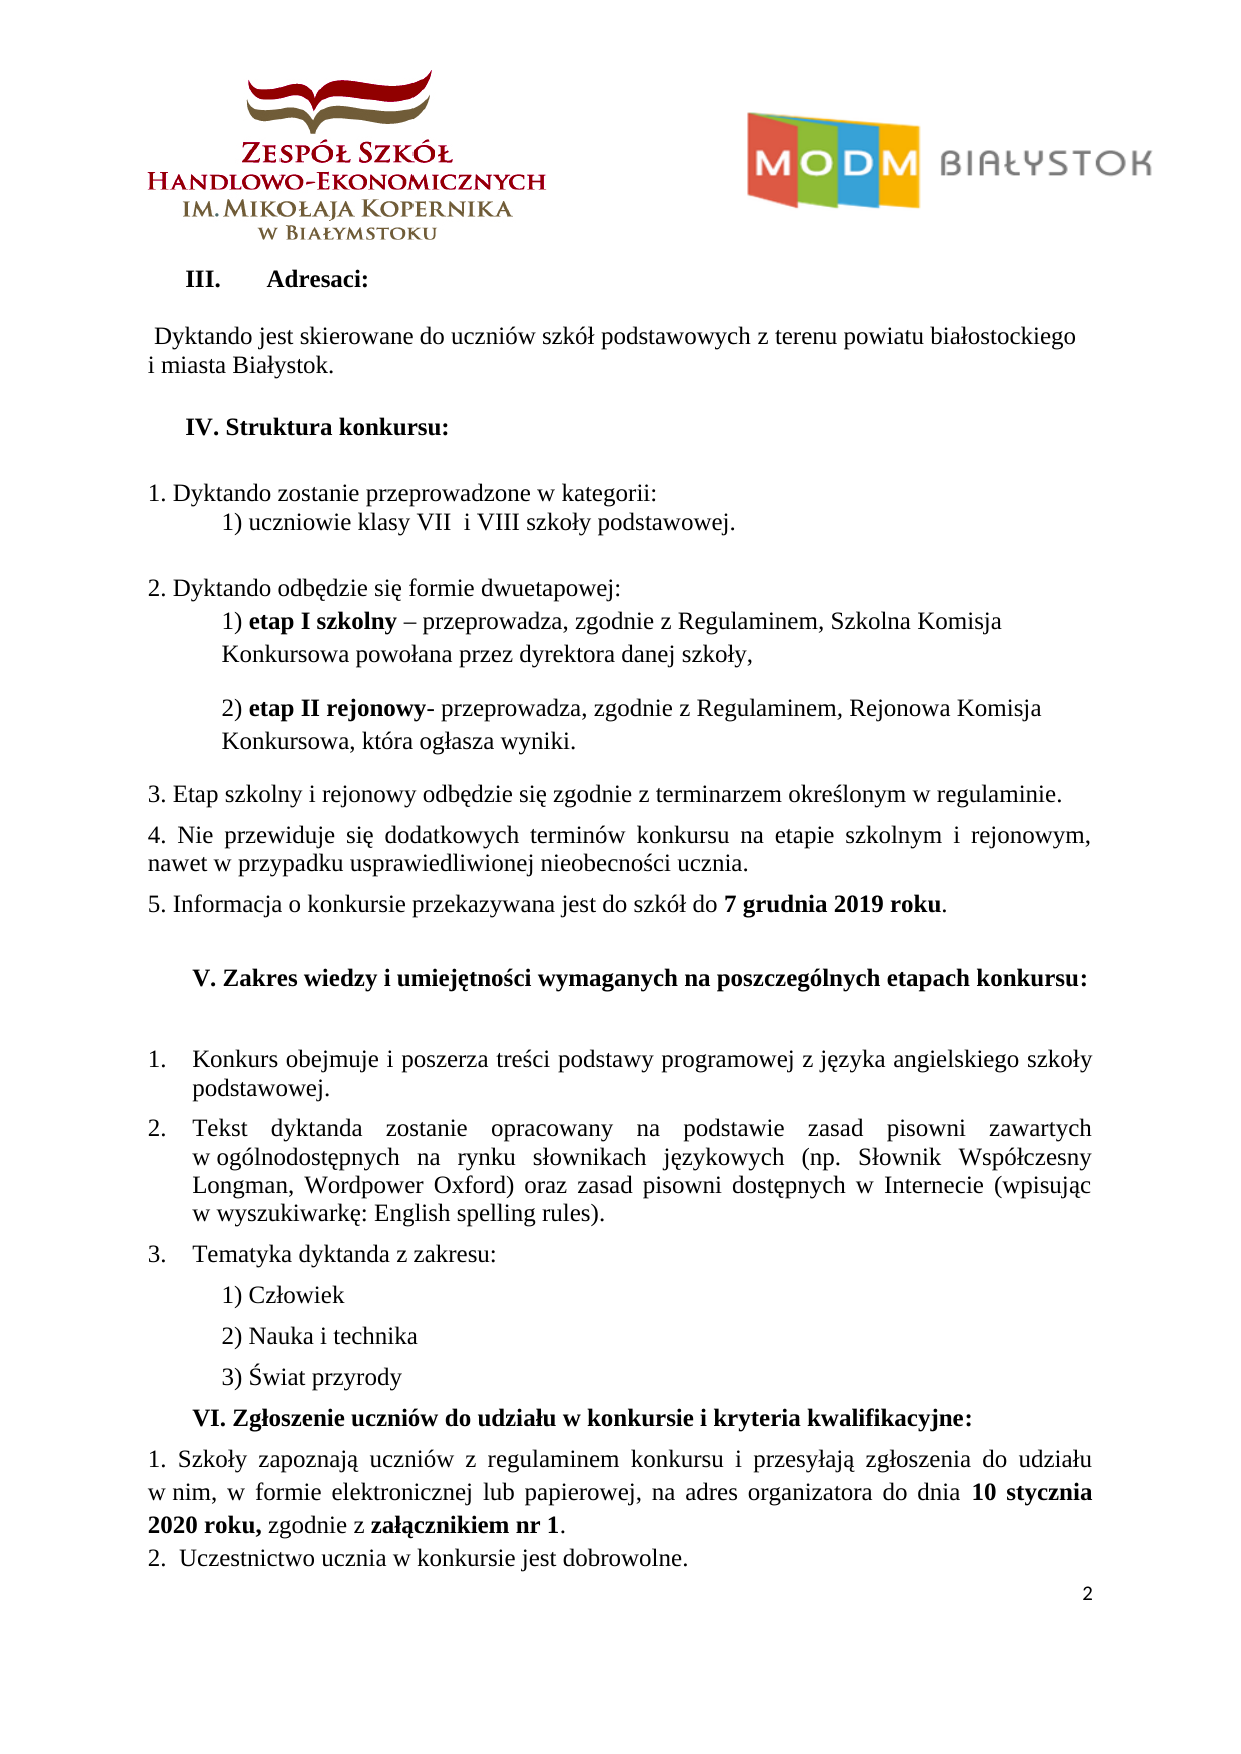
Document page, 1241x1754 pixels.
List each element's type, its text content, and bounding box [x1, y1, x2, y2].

text 1) uczniowie klasy VII i VIII szkoły podstawowej. [221, 507, 1092, 536]
text 2) etap II rejonowy- przeprowadza, zgodnie z Regulaminem, Rejonowa Komisja Konkursowa, która ogłasza wyniki. [221, 693, 1092, 754]
text 1) etap I szkolny – przeprowadza, zgodnie z Regulaminem, Szkolna Komisja Konkursowa powołana przez dyrektora danej szkoły, [221, 606, 1092, 668]
list Adresaci: [185, 264, 1092, 293]
text IV. Struktura konkursu: [185, 412, 1092, 441]
text 1) Człowiek [221, 1281, 1092, 1309]
text 2. Dyktando odbędzie się formie dwuetapowej: [148, 573, 1092, 602]
text 4. Nie przewiduje się dodatkowych terminów konkursu na etapie szkolnym i rejonowym, nawet w przypadku usprawiedliwionej nieobecności ucznia. [148, 820, 1092, 877]
text i miasta Białystok. [148, 350, 1092, 379]
text 2. Uczestnictwo ucznia w konkursie jest dobrowolne. [148, 1543, 1092, 1572]
list Tematyka dyktanda z zakresu: [148, 1240, 1092, 1268]
text Dyktando jest skierowane do uczniów szkół podstawowych z terenu powiatu białostockiego [148, 321, 1092, 350]
text 3. Etap szkolny i rejonowy odbędzie się zgodnie z terminarzem określonym w regulaminie. [148, 779, 1092, 808]
picture [147, 70, 547, 240]
text 2) Nauka i technika [221, 1322, 1092, 1350]
text 5. Informacja o konkursie przekazywana jest do szkół do 7 grudnia 2019 roku. [148, 889, 1092, 918]
text V. Zakres wiedzy i umiejętności wymaganych na poszczególnych etapach konkursu: [148, 963, 1092, 992]
text 3) Świat przyrody [221, 1363, 1092, 1391]
text VI. Zgłoszenie uczniów do udziału w konkursie i kryteria kwalifikacyjne: [192, 1403, 1092, 1432]
text 1. Dyktando zostanie przeprowadzone w kategorii: [148, 478, 1092, 507]
list Tekst dyktanda zostanie opracowany na podstawie zasad pisowni zawartych w ogólnodostępnych na rynku słownikach językowych (np. Słownik Współczesny Longman, Wordpower Oxford) oraz zasad pisowni dostępnych w Internecie (wpisując w wyszukiwarkę: English spelling rules). [148, 1114, 1092, 1228]
list Konkurs obejmuje i poszerza treści podstawy programowej z języka angielskiego szkoły podstawowej. [148, 1045, 1092, 1102]
picture [727, 110, 1167, 216]
text 1. Szkoły zapoznają uczniów z regulaminem konkursu i przesyłają zgłoszenia do udziału w nim, w formie elektronicznej lub papierowej, na adres organizatora do dnia 10 stycznia 2020 roku, zgodnie z załącznikiem nr 1. [148, 1444, 1092, 1539]
